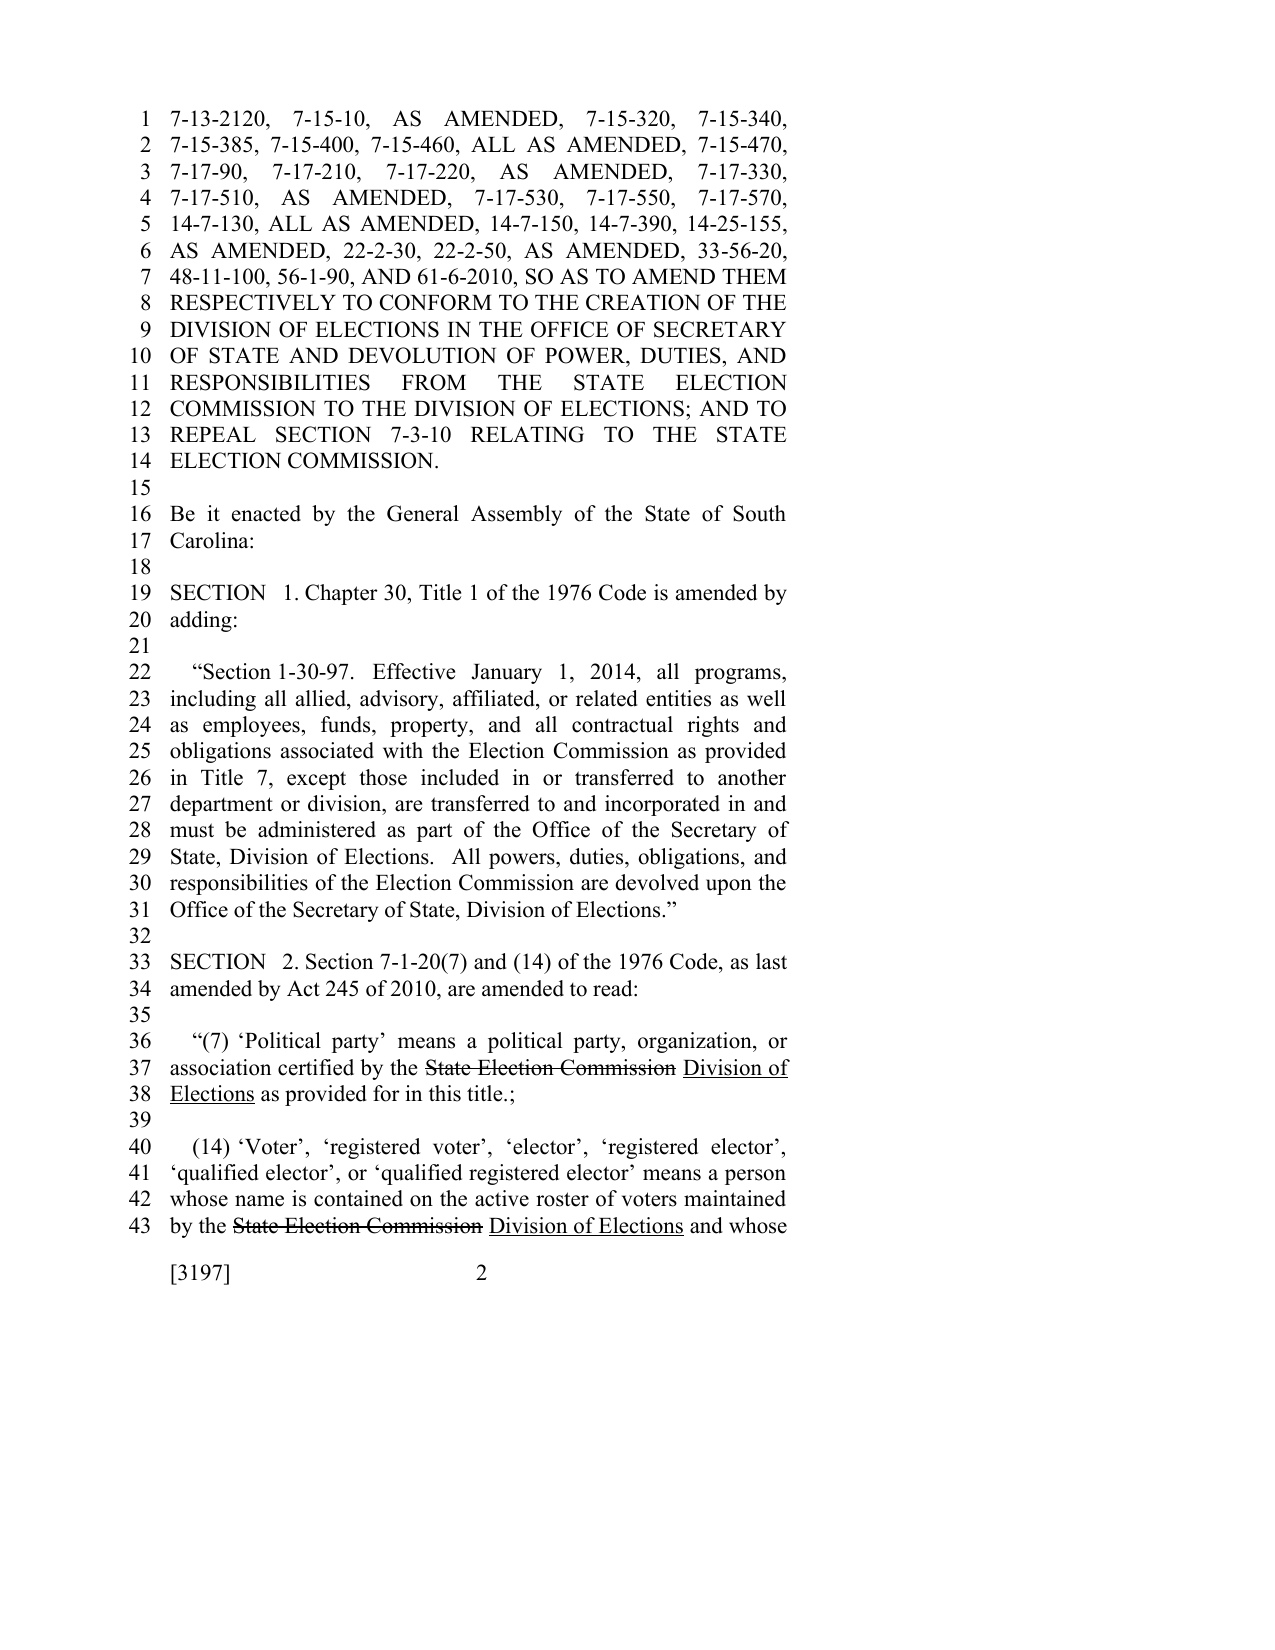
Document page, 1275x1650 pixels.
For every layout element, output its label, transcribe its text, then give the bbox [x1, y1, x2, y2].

text SECTION 2. Section 7-1-20(7) and (14) of the 1976 Code, as last amended by Act 245 of 2010, are amended to read: [169, 948, 787, 1001]
text SECTION 1. Chapter 30, Title 1 of the 1976 Code is amended by adding: [169, 579, 787, 632]
text “(7) ‘Political party’ means a political party, organization, or association certified by the State Election Commission Division of Elections as provided for in this title.; [169, 1027, 787, 1106]
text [169, 105, 787, 474]
text Be it enacted by the General Assembly of the State of South Carolina: [169, 500, 787, 553]
text “Section 1-30-97. Effective January 1, 2014, all programs, including all allied, advisory, affiliated, or related entities as well as employees, funds, property, and all contractual rights and obligations associated with the Election Commission as provided in Title 7, except those included in or transferred to another department or division, are transferred to and incorporated in and must be administered as part of the Office of the Secretary of State, Division of Elections. All powers, duties, obligations, and responsibilities of the Election Commission are devolved upon the Office of the Secretary of State, Division of Elections.” [169, 658, 787, 922]
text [169, 1133, 787, 1238]
